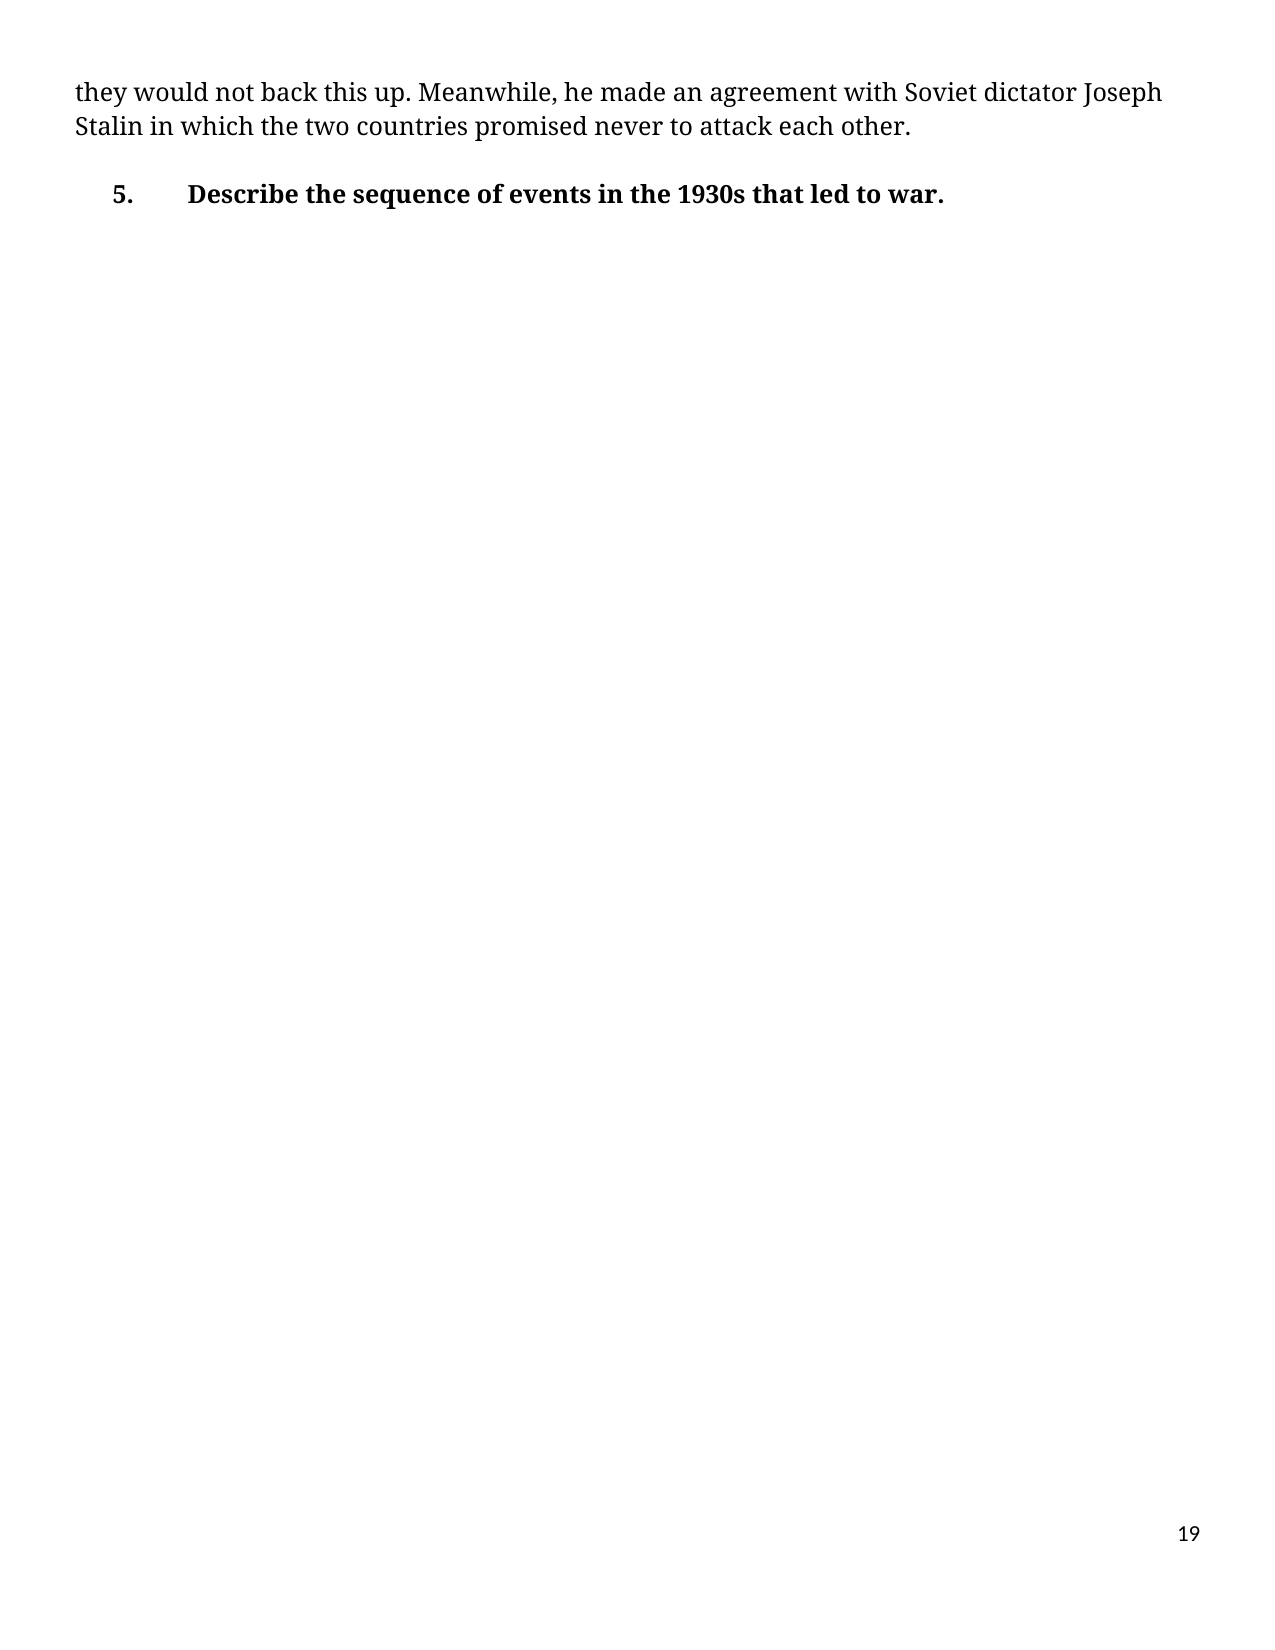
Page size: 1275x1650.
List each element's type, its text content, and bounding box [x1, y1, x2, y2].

list Describe the sequence of events in the 1930s that led to war. [112, 177, 1200, 211]
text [75, 75, 1200, 143]
